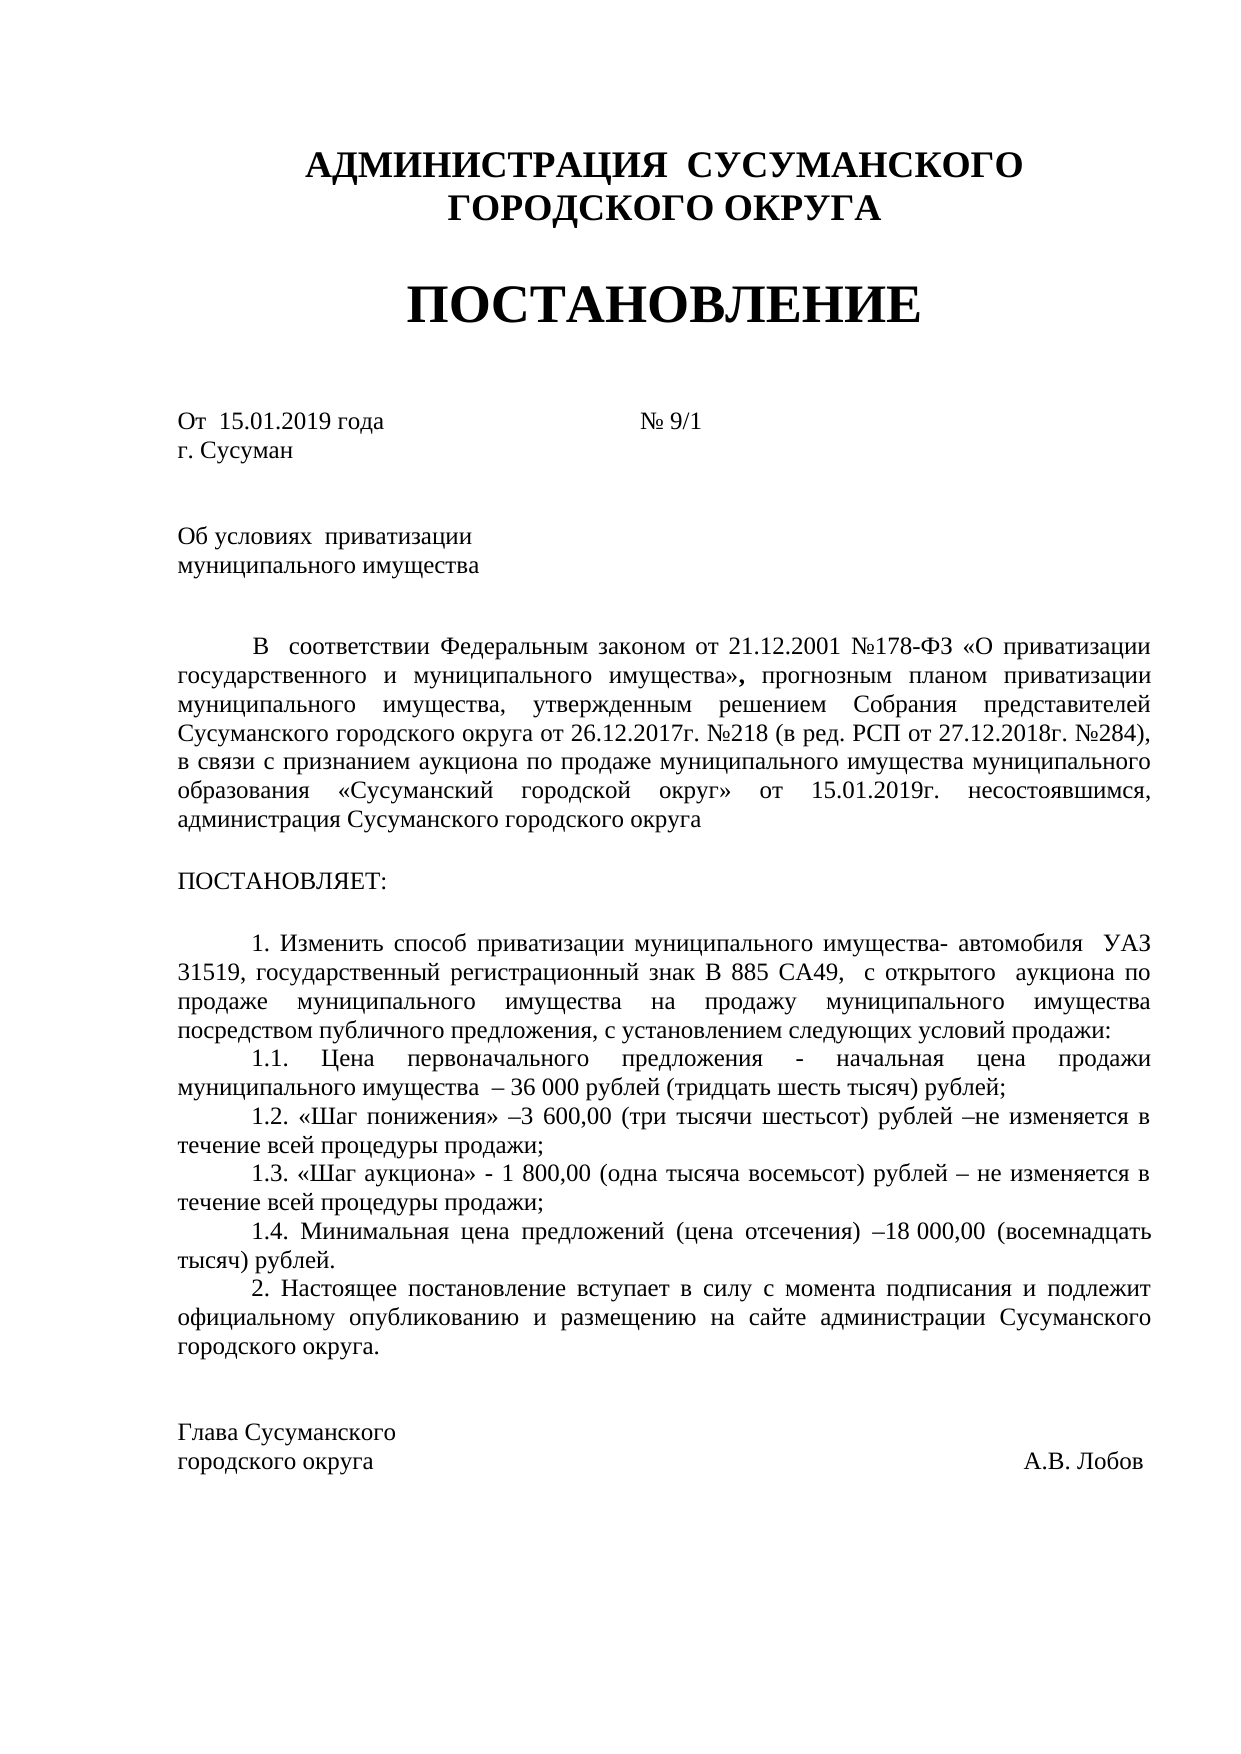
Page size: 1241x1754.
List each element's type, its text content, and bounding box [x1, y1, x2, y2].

subtitle 1.2. «Шаг понижения» –3 600,00 (три тысячи шестьсот) рублей –не изменяется в течение всей процедуры продажи; [177, 1101, 1152, 1158]
title ГОРОДСКОГО ОКРУГА [177, 185, 1152, 228]
text От 15.01.2019 года № 9/1 [177, 406, 1152, 435]
title АДМИНИСТРАЦИЯ СУСУМАНСКОГО [177, 142, 1152, 185]
subtitle 2. Настоящее постановление вступает в силу с момента подписания и подлежит официальному опубликованию и размещению на сайте администрации Сусуманского городского округа. [177, 1273, 1152, 1360]
subtitle муниципального имущества [177, 550, 1152, 578]
text Глава Сусуманского [177, 1417, 1152, 1446]
title ПОСТАНОВЛЕНИЕ [177, 272, 1152, 334]
subtitle 1.1. Цена первоначального предложения - начальная цена продажи муниципального имущества – 36 000 рублей (тридцать шесть тысяч) рублей; [177, 1043, 1152, 1101]
subtitle В соответствии Федеральным законом от 21.12.2001 №178-ФЗ «О приватизации государственного и муниципального имущества», прогнозным планом приватизации муниципального имущества, утвержденным решением Собрания представителей Сусуманского городского округа от 26.12.2017г. №218 (в ред. РСП от 27.12.2018г. №284), в связи с признанием аукциона по продаже муниципального имущества муниципального образования «Сусуманский городской округ» от 15.01.2019г. несостоявшимся, администрация Сусуманского городского округа [177, 631, 1152, 833]
text городского округа А.В. Лобов [177, 1446, 1152, 1475]
subtitle 1.3. «Шаг аукциона» - 1 800,00 (одна тысяча восемьсот) рублей – не изменяется в течение всей процедуры продажи; [177, 1158, 1152, 1216]
subtitle 1.4. Минимальная цена предложений (цена отсечения) –18 000,00 (восемнадцать тысяч) рублей. [177, 1216, 1152, 1273]
subtitle Об условиях приватизации [177, 521, 1152, 550]
subtitle ПОСТАНОВЛЯЕТ: [177, 866, 1152, 895]
text г. Сусуман [177, 435, 1152, 463]
subtitle 1. Изменить способ приватизации муниципального имущества- автомобиля УАЗ 31519, государственный регистрационный знак В 885 СА49, с открытого аукциона по продаже муниципального имущества на продажу муниципального имущества посредством публичного предложения, с установлением следующих условий продажи: [177, 928, 1152, 1043]
